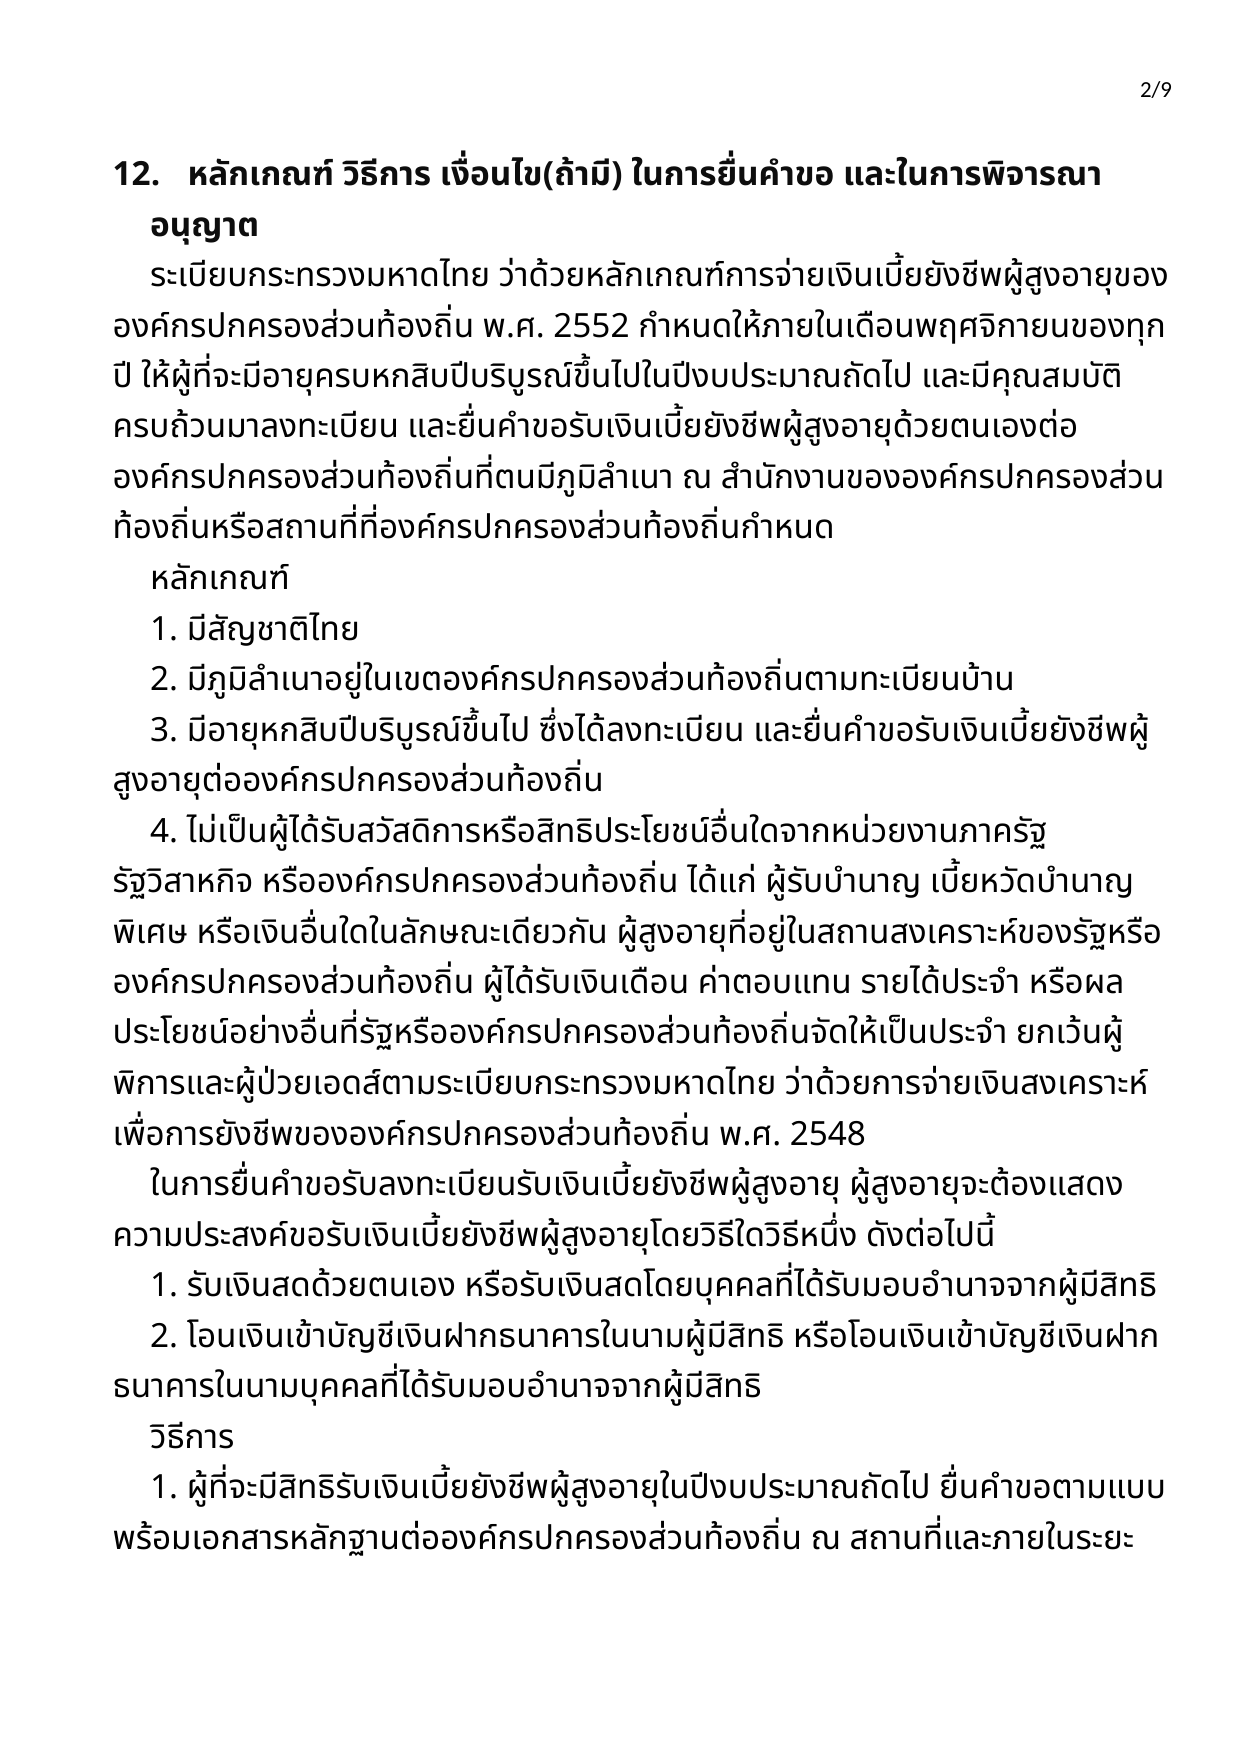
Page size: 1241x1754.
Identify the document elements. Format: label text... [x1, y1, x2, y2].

list หลักเกณฑ์ วิธีการ เงื่อนไข(ถ้ามี) ในการยื่นคำขอ และในการพิจารณาอนุญาต [112, 150, 1172, 251]
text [112, 251, 1172, 1564]
